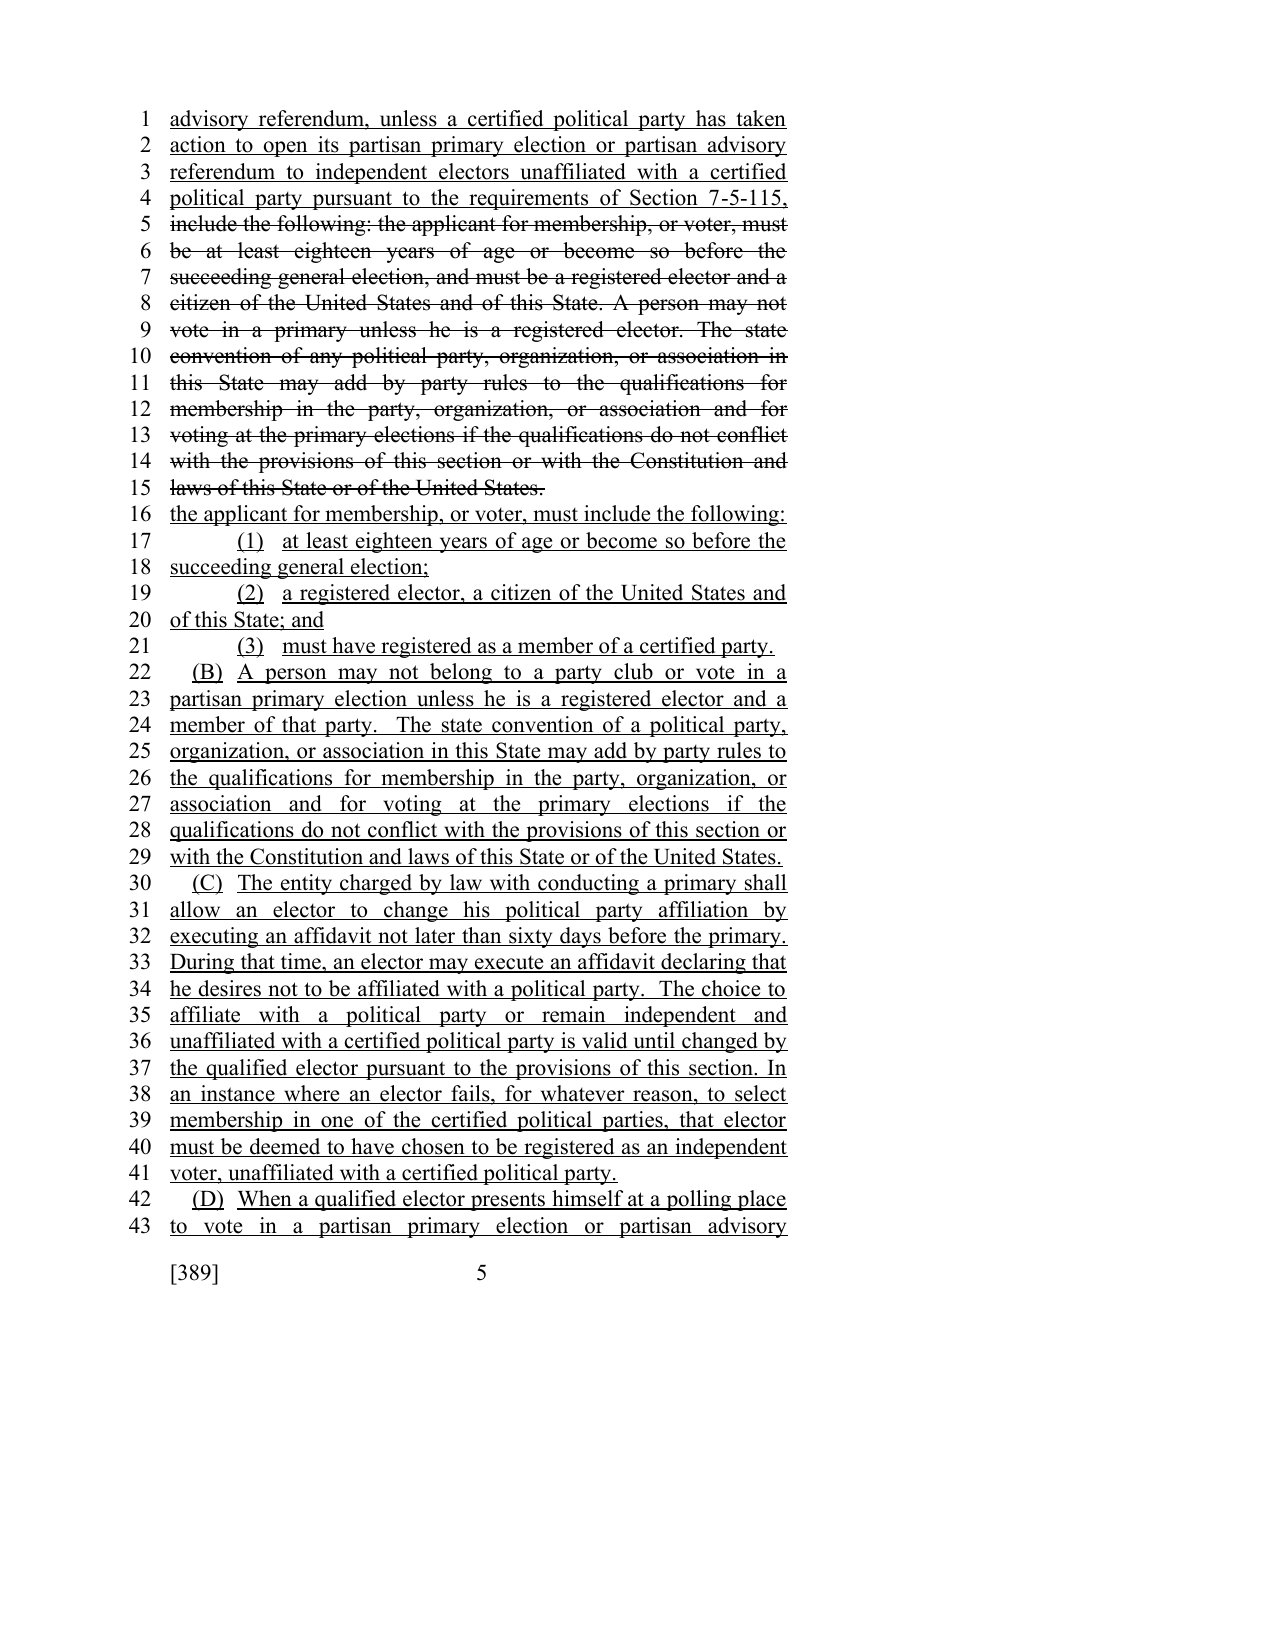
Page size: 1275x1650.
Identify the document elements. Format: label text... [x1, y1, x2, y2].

text (2) a registered elector, a citizen of the United States and of this State; and [169, 579, 787, 632]
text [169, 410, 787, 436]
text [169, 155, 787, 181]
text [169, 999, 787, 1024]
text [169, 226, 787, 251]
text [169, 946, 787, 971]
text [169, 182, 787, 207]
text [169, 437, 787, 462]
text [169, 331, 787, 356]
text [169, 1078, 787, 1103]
text the applicant for membership, or voter, must include the following: [169, 500, 787, 523]
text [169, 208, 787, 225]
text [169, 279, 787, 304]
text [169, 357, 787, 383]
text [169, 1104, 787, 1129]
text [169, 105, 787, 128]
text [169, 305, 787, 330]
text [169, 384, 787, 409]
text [169, 1186, 787, 1235]
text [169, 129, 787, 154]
text (1) at least eighteen years of age or become so before the succeeding general election; [169, 527, 787, 579]
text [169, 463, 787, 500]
text (3) must have registered as a member of a certified party. [169, 632, 787, 658]
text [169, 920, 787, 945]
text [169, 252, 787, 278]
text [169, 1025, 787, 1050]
